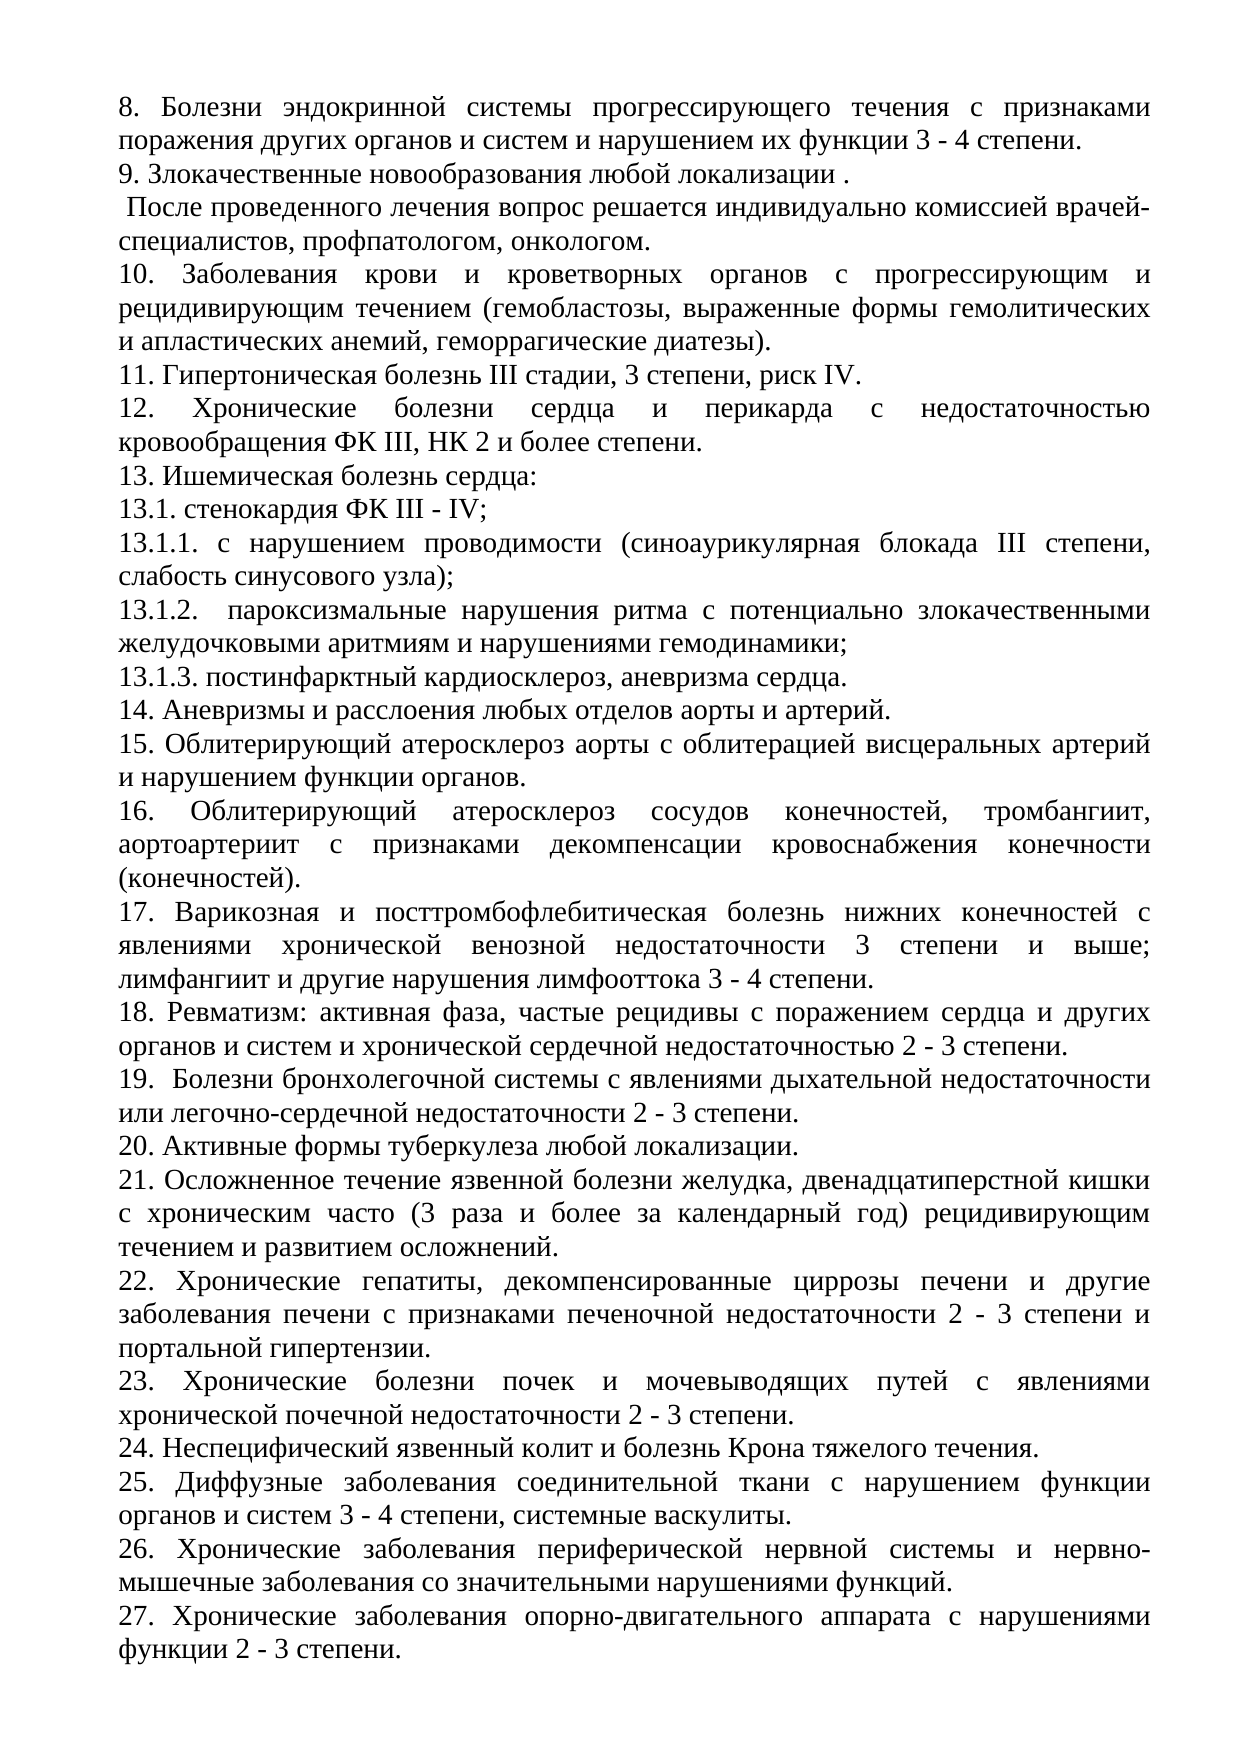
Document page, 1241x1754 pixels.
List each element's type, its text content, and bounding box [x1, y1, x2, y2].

text 13.1.2. пароксизмальные нарушения ритма с потенциально злокачественными желудочковыми аритмиям и нарушениями гемодинамики; [118, 592, 1152, 659]
text 13.1. стенокардия ФК III - IV; [118, 491, 1152, 525]
text 26. Хронические заболевания периферической нервной системы и нервно- мышечные заболевания со значительными нарушениями функций. [118, 1531, 1152, 1598]
text 25. Диффузные заболевания соединительной ткани с нарушением функции органов и систем 3 - 4 степени, системные васкулиты. [118, 1464, 1152, 1531]
text 22. Хронические гепатиты, декомпенсированные циррозы печени и другие заболевания печени с признаками печеночной недостаточности 2 - 3 степени и портальной гипертензии. [118, 1263, 1152, 1363]
text 20. Активные формы туберкулеза любой локализации. [118, 1128, 1152, 1162]
text 13.1.3. постинфарктный кардиосклероз, аневризма сердца. [118, 659, 1152, 692]
text 9. Злокачественные новообразования любой локализации . [118, 156, 1152, 189]
text 10. Заболевания крови и кроветворных органов с прогрессирующим и рецидивирующим течением (гемобластозы, выраженные формы гемолитических и апластических анемий, геморрагические диатезы). [118, 256, 1152, 357]
text 21. Осложненное течение язвенной болезни желудка, двенадцатиперстной кишки с хроническим часто (3 раза и более за календарный год) рецидивирующим течением и развитием осложнений. [118, 1162, 1152, 1263]
text 16. Облитерирующий атеросклероз сосудов конечностей, тромбангиит, аортоартериит с признаками декомпенсации кровоснабжения конечности (конечностей). [118, 793, 1152, 894]
text 18. Ревматизм: активная фаза, частые рецидивы с поражением сердца и других органов и систем и хронической сердечной недостаточностью 2 - 3 степени. [118, 994, 1152, 1061]
text 14. Аневризмы и расслоения любых отделов аорты и артерий. [118, 692, 1152, 726]
text 27. Хронические заболевания опорно-двигательного аппарата с нарушениями функции 2 - 3 степени. [118, 1598, 1152, 1665]
text 23. Хронические болезни почек и мочевыводящих путей с явлениями хронической почечной недостаточности 2 - 3 степени. [118, 1363, 1152, 1430]
text 11. Гипертоническая болезнь III стадии, 3 степени, риск IV. [118, 357, 1152, 391]
text 8. Болезни эндокринной системы прогрессирующего течения с признаками поражения других органов и систем и нарушением их функции 3 - 4 степени. [118, 89, 1152, 156]
text 17. Варикозная и посттромбофлебитическая болезнь нижних конечностей с явлениями хронической венозной недостаточности 3 степени и выше; лимфангиит и другие нарушения лимфооттока 3 - 4 степени. [118, 894, 1152, 994]
text После проведенного лечения вопрос решается индивидуально комиссией врачей-специалистов, профпатологом, онкологом. [118, 189, 1152, 256]
text 13. Ишемическая болезнь сердца: [118, 458, 1152, 491]
text 12. Хронические болезни сердца и перикарда с недостаточностью кровообращения ФК III, НК 2 и более степени. [118, 391, 1152, 458]
text 13.1.1. с нарушением проводимости (синоаурикулярная блокада III степени, слабость синусового узла); [118, 525, 1152, 592]
text 19. Болезни бронхолегочной системы с явлениями дыхательной недостаточности или легочно-сердечной недостаточности 2 - 3 степени. [118, 1061, 1152, 1128]
text 15. Облитерирующий атеросклероз аорты с облитерацией висцеральных артерий и нарушением функции органов. [118, 726, 1152, 793]
text 24. Неспецифический язвенный колит и болезнь Крона тяжелого течения. [118, 1430, 1152, 1464]
